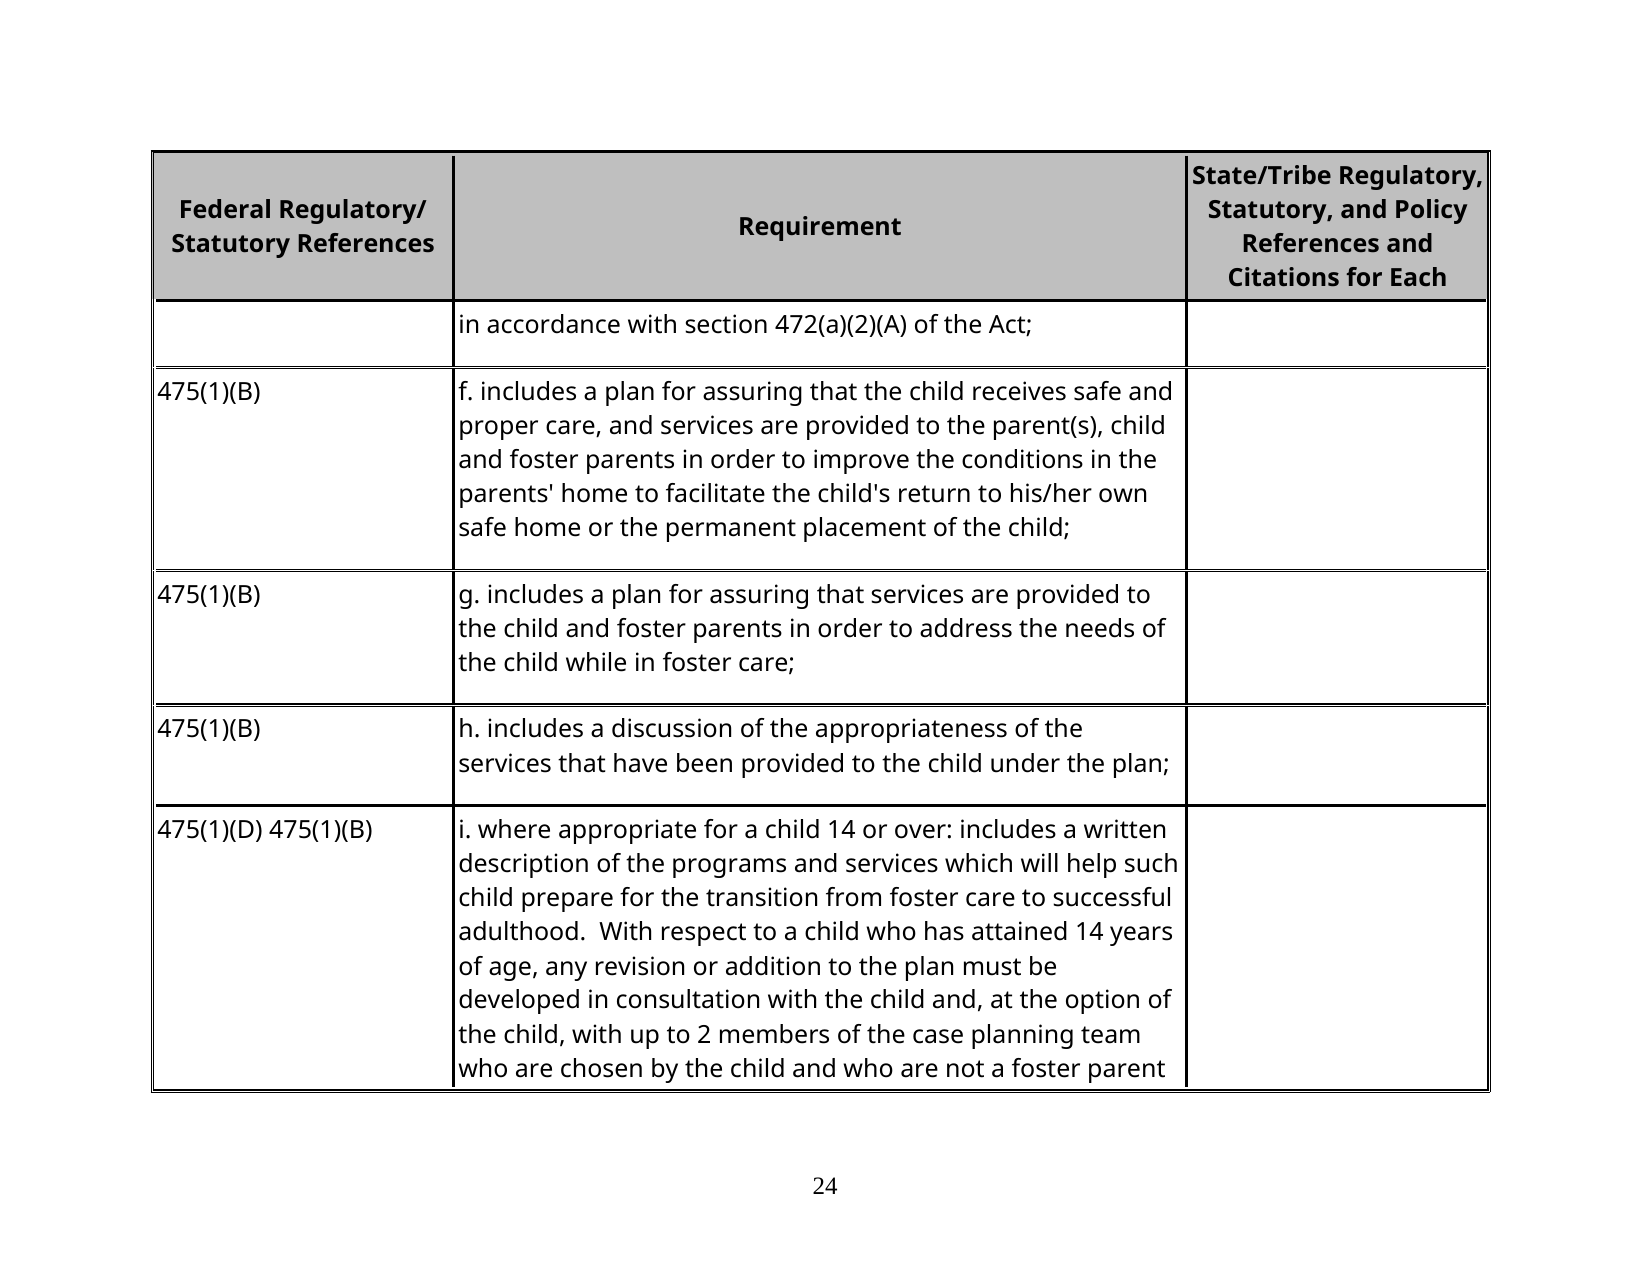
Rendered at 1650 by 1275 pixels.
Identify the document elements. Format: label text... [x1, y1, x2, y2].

table_cell f. includes a plan for assuring that the child receives safe and proper care, and services are provided to the parent(s), child and foster parents in order to improve the conditions in the parents' home to facilitate the child's return to his/her own safe home or the permanent placement of the child; [455, 369, 1185, 568]
table_cell [1188, 569, 1488, 703]
table_cell 475(1)(B) [154, 569, 452, 703]
table_cell 475(1)(D) 475(1)(B) [154, 804, 453, 1089]
table_cell h. includes a discussion of the appropriateness of the services that have been provided to the child under the plan; [455, 707, 1185, 804]
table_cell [453, 807, 1186, 1089]
table_cell 475(1)(B) [152, 366, 453, 568]
table_header Requirement [453, 153, 1186, 299]
table_cell [1188, 703, 1488, 804]
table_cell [455, 302, 1185, 366]
table_cell [1186, 366, 1489, 568]
table_cell 475(1)(B) [154, 703, 452, 804]
table_cell g. includes a plan for assuring that services are provided to the child and foster parents in order to address the needs of the child while in foster care; [455, 572, 1185, 703]
table_header State/Tribe Regulatory, Statutory, and Policy References and Citations for Each [1186, 153, 1487, 299]
table_cell [1188, 299, 1487, 366]
table_header Federal Regulatory/ Statutory References [154, 153, 453, 299]
table_cell 475(1)(A) [154, 299, 452, 366]
table_cell [1186, 804, 1487, 1089]
